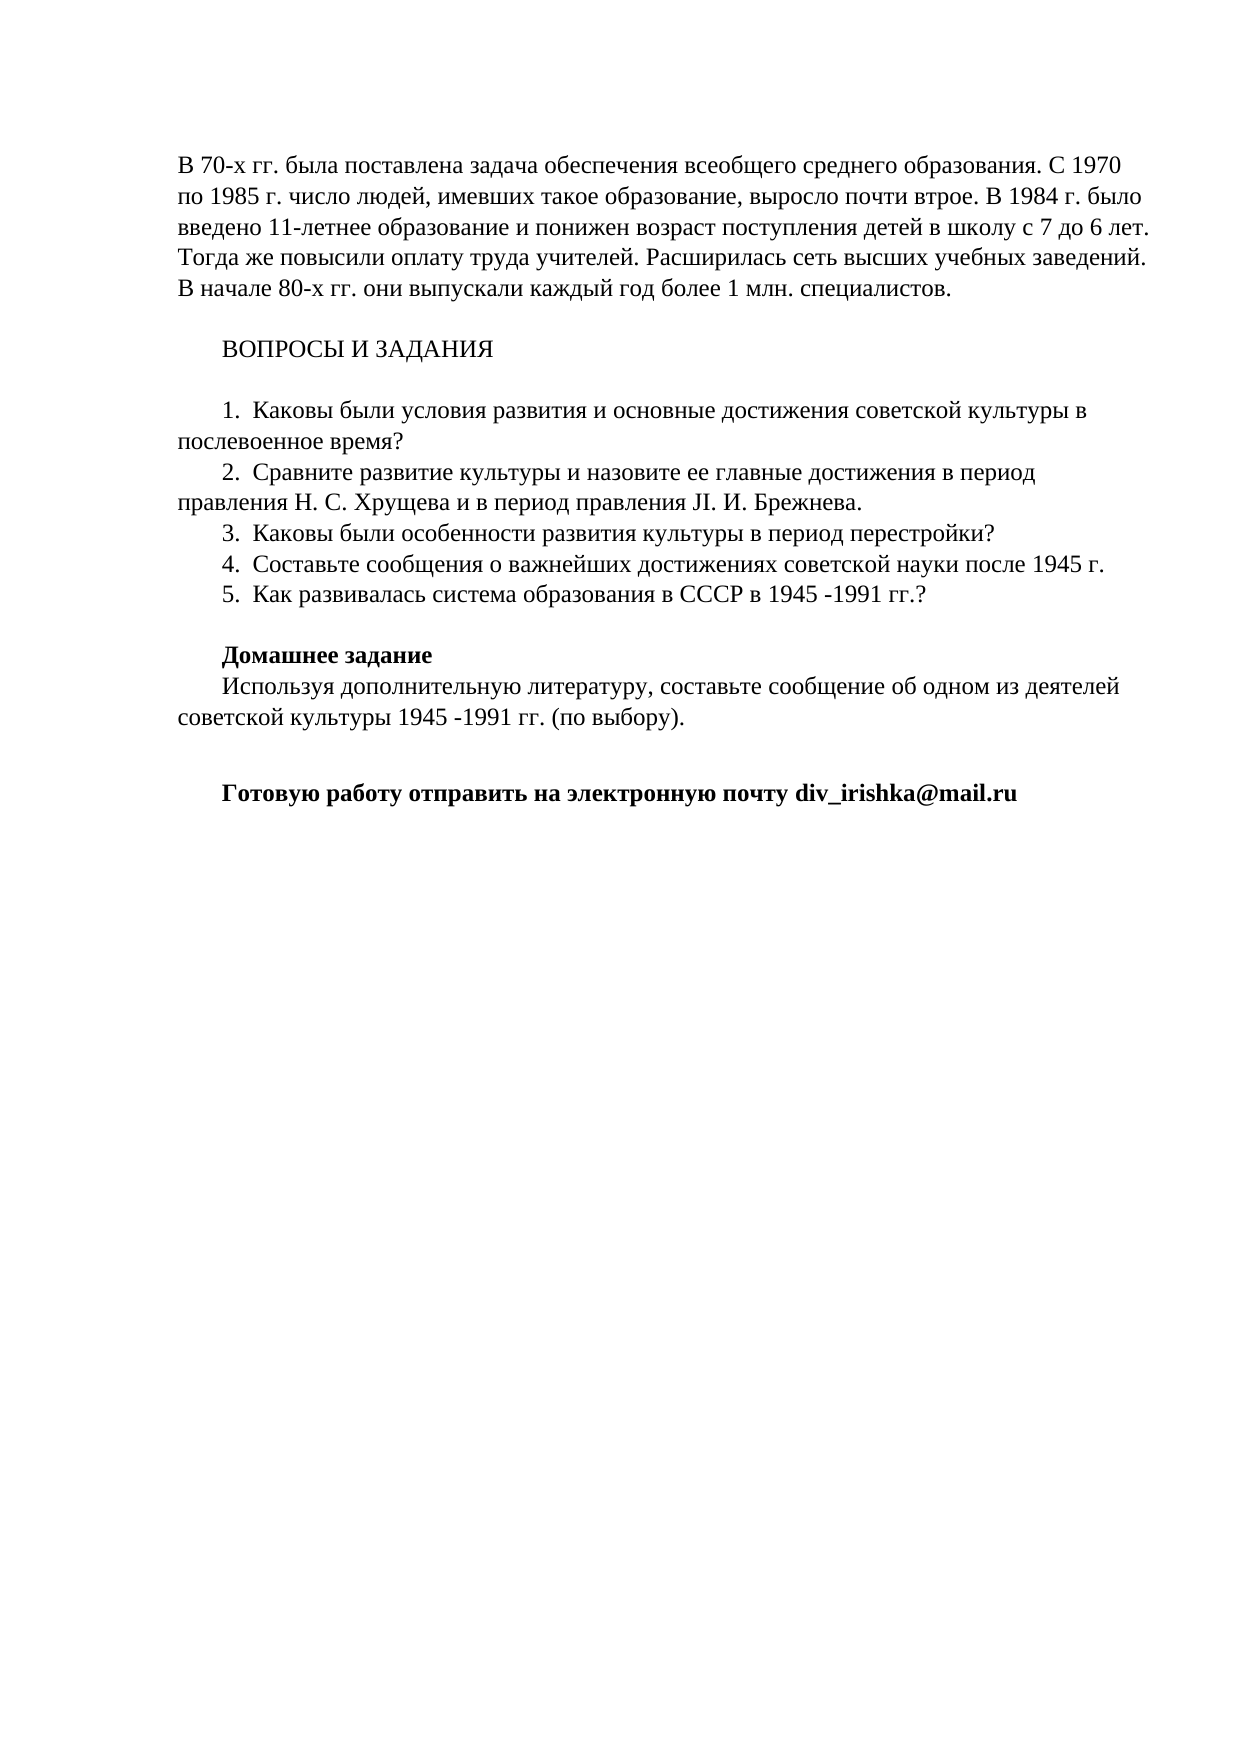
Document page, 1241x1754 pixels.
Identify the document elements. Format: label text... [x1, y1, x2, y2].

text Домашнее задание [177, 639, 1152, 669]
list Как развивалась система образования в СССР в 1945 -1991 гг.? [177, 577, 1152, 608]
list Каковы были условия развития и основные достижения советской культуры в послевоенное время? [177, 394, 1152, 455]
list Сравните развитие культуры и назовите ее главные достижения в период правления Н. С. Хрущева и в период правления JI. И. Брежнева. [177, 455, 1152, 516]
text ВОПРОСЫ И ЗАДАНИЯ [177, 332, 1152, 394]
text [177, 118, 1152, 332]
list Каковы были особенности развития культуры в период перестройки? [177, 516, 1152, 547]
text Используя дополнительную литературу, составьте сообщение об одном из деятелей советской культуры 1945 -1991 гг. (по выбору). [177, 669, 1152, 731]
list Составьте сообщения о важнейших достижениях советской науки после 1945 г. [177, 547, 1152, 577]
text Готовую работу отправить на электронную почту div_irishka@mail.ru [177, 778, 1152, 807]
